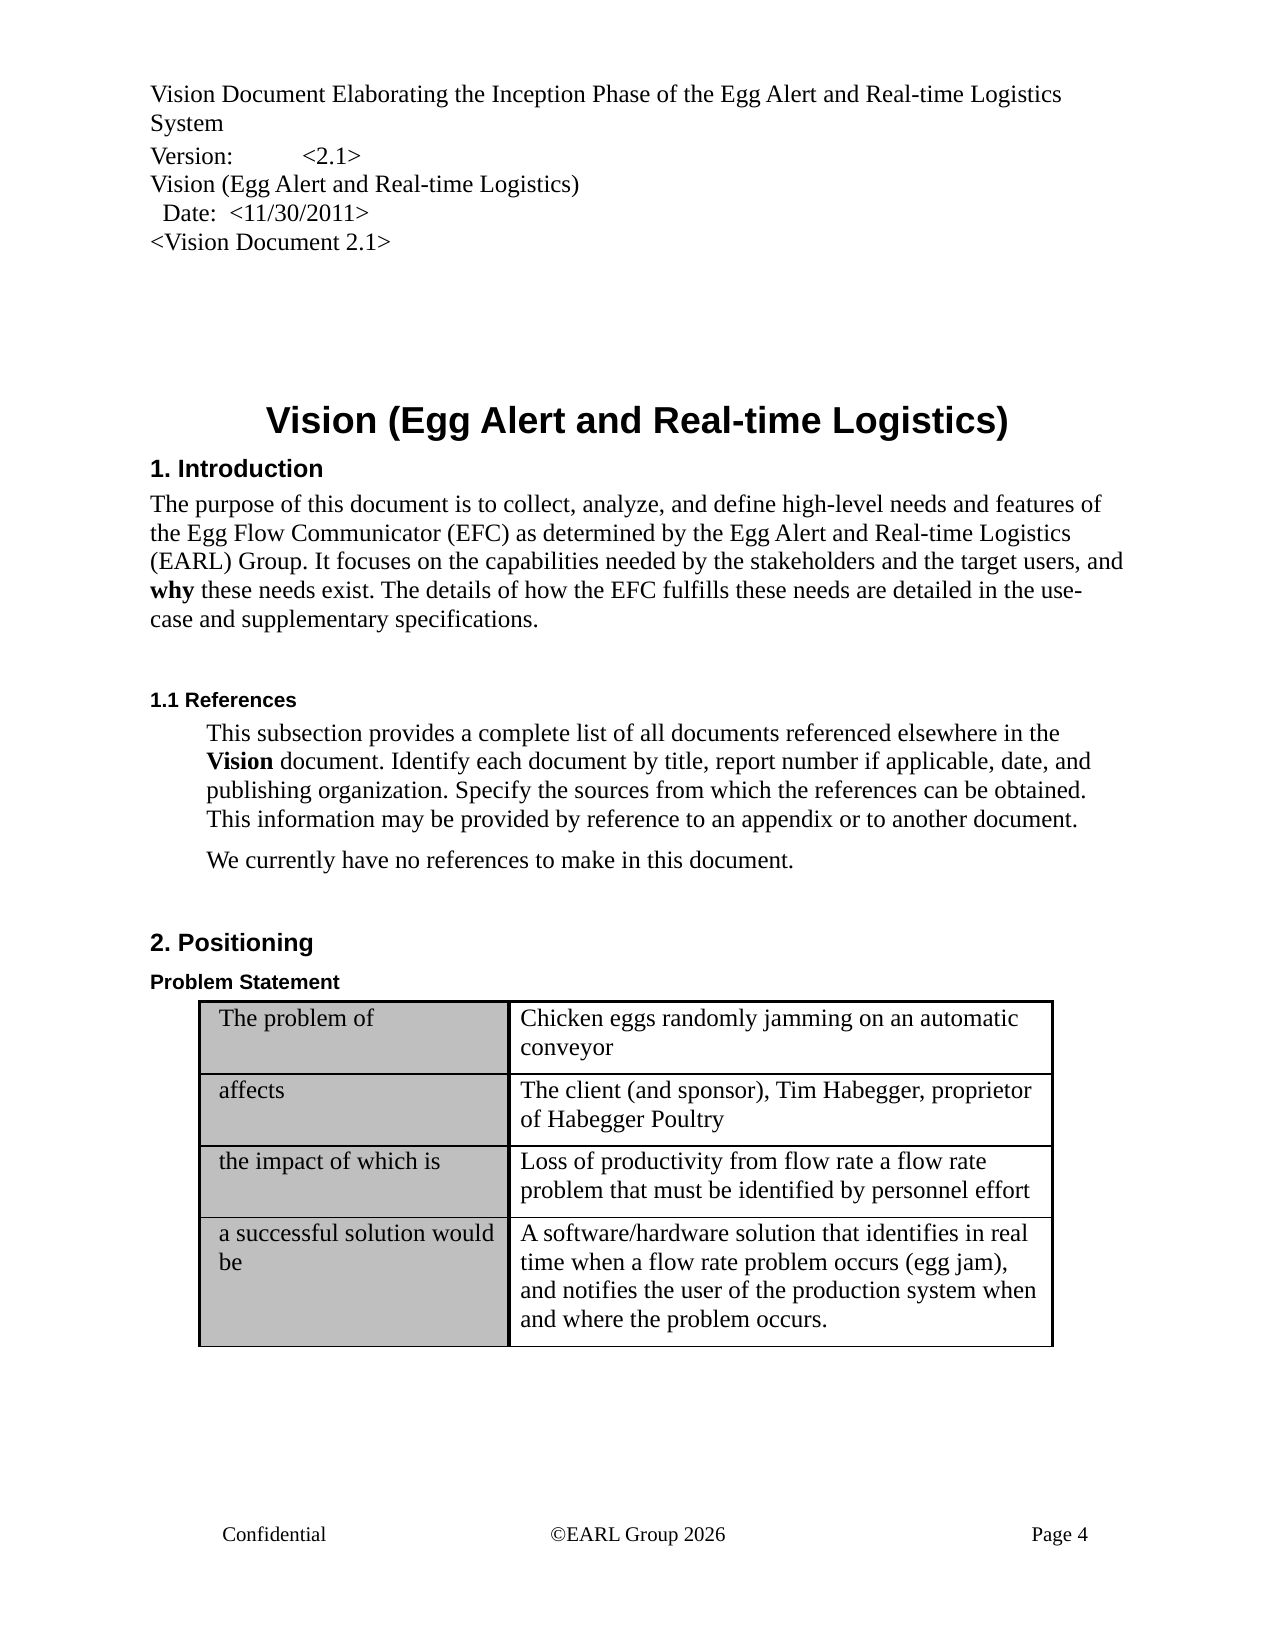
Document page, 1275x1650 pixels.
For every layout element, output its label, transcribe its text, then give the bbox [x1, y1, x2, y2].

subtitle 1.1 References [150, 686, 1125, 711]
table_cell Loss of productivity from flow rate a flow rate problem that must be identified by personnel effort [511, 1147, 1051, 1216]
title Vision (Egg Flow Communicator) [150, 398, 1125, 441]
table_header The problem of [201, 1003, 507, 1073]
subtitle 2. Positioning [150, 928, 1125, 956]
text This subsection provides a complete list of all documents referenced elsewhere in the Vision document. Identify each document by title, report number if applicable, date, and publishing organization. Specify the sources from which the references can be obtained. This information may be provided by reference to an appendix or to another document. [206, 718, 1125, 833]
table_cell affects [201, 1075, 507, 1145]
subtitle Problem Statement [150, 969, 1125, 994]
table_cell the impact of which is [201, 1147, 507, 1216]
table_cell a successful solution would be [201, 1218, 507, 1346]
subtitle 1. Introduction [150, 454, 1125, 483]
table_header Chicken eggs randomly jamming on an automatic conveyor [511, 1003, 1051, 1073]
text We currently have no references to make in this document. [206, 845, 1125, 874]
table_cell The client (and sponsor), Tim Habegger, proprietor of Habegger Poultry [511, 1075, 1051, 1145]
text The purpose of this document is to collect, analyze, and define high-level needs and features of the Egg Flow Communicator (EFC) as determined by the Egg Alert and Real-time Logistics (EARL) Group. It focuses on the capabilities needed by the stakeholders and the target users, and why these needs exist. The details of how the EFC fulfills these needs are detailed in the use-case and supplementary specifications. [150, 489, 1125, 633]
table_cell A software/hardware solution that identifies in real time when a flow rate problem occurs (egg jam), and notifies the user of the production system when and where the problem occurs. [511, 1218, 1051, 1346]
